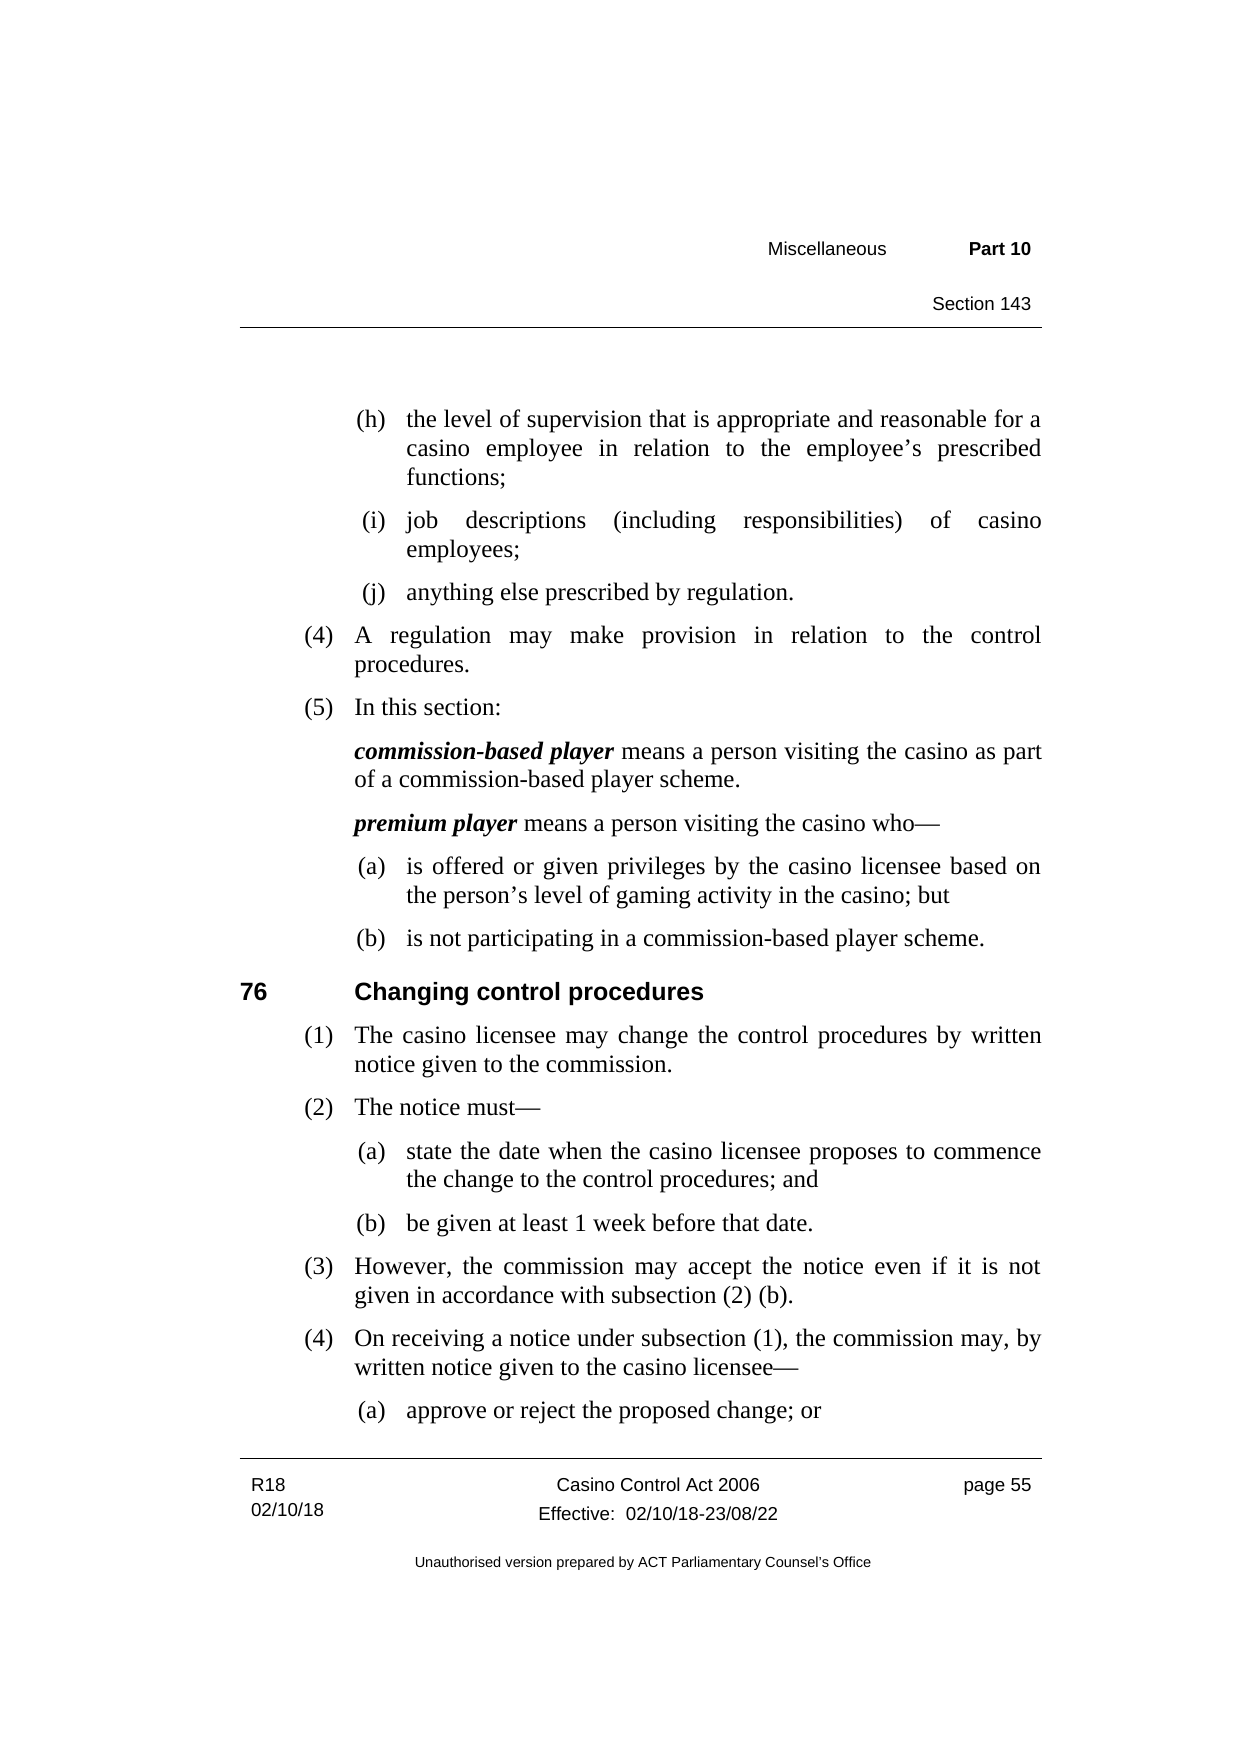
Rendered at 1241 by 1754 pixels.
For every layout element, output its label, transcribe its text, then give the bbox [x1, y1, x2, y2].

text (b) be given at least 1 week before that date. [239, 1208, 1042, 1237]
text (2) The notice must— [239, 1092, 1042, 1121]
text (i) job descriptions (including responsibilities) of casino employees; [239, 505, 1042, 562]
text premium player means a person visiting the casino who— [354, 808, 1042, 837]
text (j) anything else prescribed by regulation. [239, 577, 1042, 606]
text commission-based player means a person visiting the casino as part of a commission-based player scheme. [354, 736, 1042, 793]
text 76 Changing control procedures [239, 977, 1042, 1006]
text (5) In this section: [239, 692, 1042, 721]
text (4) On receiving a notice under subsection (1), the commission may, by written notice given to the casino licensee— [239, 1323, 1042, 1381]
text (a) state the date when the casino licensee proposes to commence the change to the control procedures; and [239, 1136, 1042, 1193]
text (a) approve or reject the proposed change; or [239, 1395, 1042, 1424]
text (b) is not participating in a commission-based player scheme. [239, 923, 1042, 952]
text (h) the level of supervision that is appropriate and reasonable for a casino employee in relation to the employee’s prescribed functions; [239, 404, 1042, 490]
text (a) is offered or given privileges by the casino licensee based on the person’s level of gaming activity in the casino; but [239, 851, 1042, 909]
text (1) The casino licensee may change the control procedures by written notice given to the commission. [239, 1020, 1042, 1078]
text (3) However, the commission may accept the notice even if it is not given in accordance with subsection (2) (b). [239, 1251, 1042, 1309]
text (4) A regulation may make provision in relation to the control procedures. [239, 620, 1042, 678]
